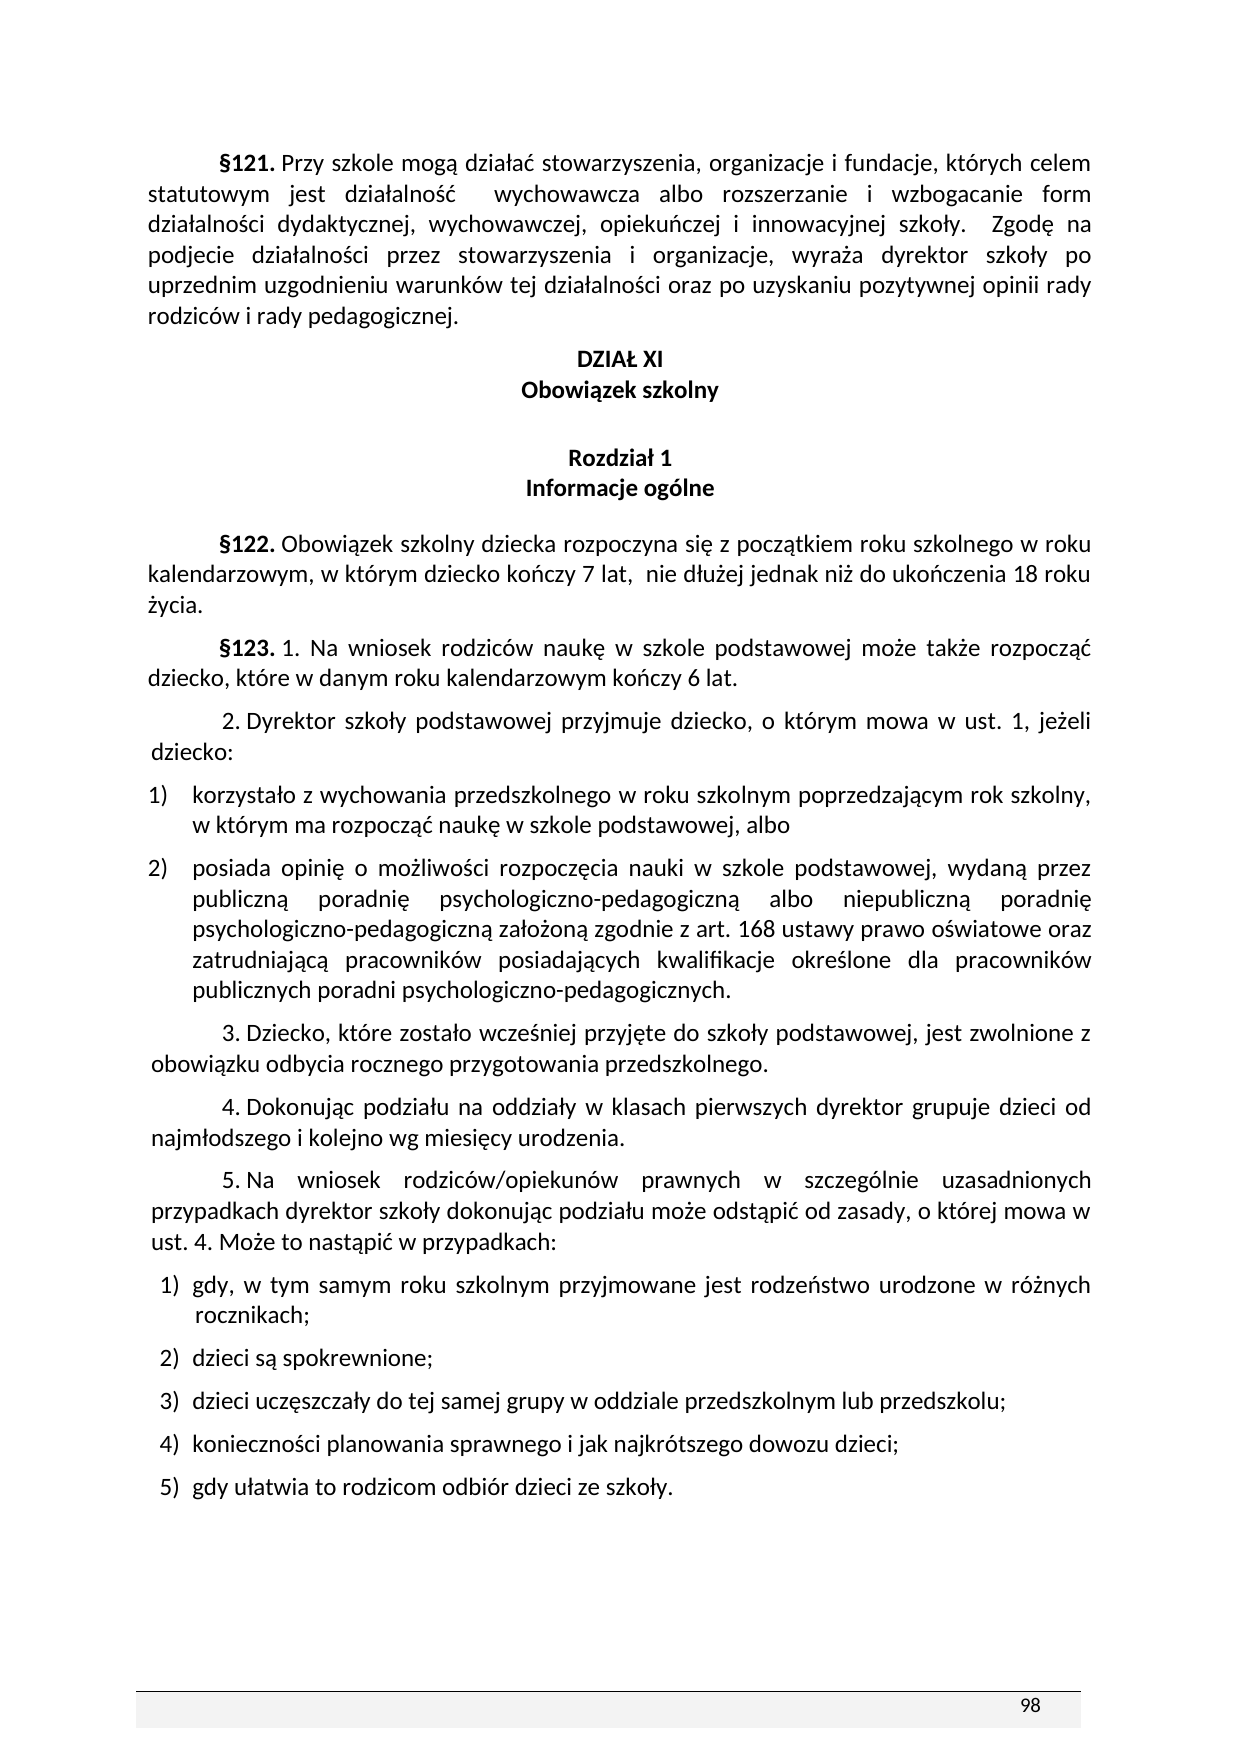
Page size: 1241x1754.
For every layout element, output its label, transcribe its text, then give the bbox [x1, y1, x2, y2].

list dzieci uczęszczały do tej samej grupy w oddziale przedszkolnym lub przedszkolu; [159, 1385, 1093, 1416]
list Dyrektor szkoły podstawowej przyjmuje dziecko, o którym mowa w ust. 1, jeżeli dziecko: [151, 705, 1093, 766]
subtitle DZIAŁ XI Obowiązek szkolny [148, 343, 1093, 404]
list konieczności planowania sprawnego i jak najkrótszego dowozu dzieci; [159, 1428, 1093, 1459]
list korzystało z wychowania przedszkolnego w roku szkolnym poprzedzającym rok szkolny, w którym ma rozpocząć naukę w szkole podstawowej, albo [148, 779, 1093, 840]
list Obowiązek szkolny dziecka rozpoczyna się z początkiem roku szkolnego w roku kalendarzowym, w którym dziecko kończy 7 lat, nie dłużej jednak niż do ukończenia 18 roku życia. [148, 528, 1093, 619]
list Dziecko, które zostało wcześniej przyjęte do szkoły podstawowej, jest zwolnione z obowiązku odbycia rocznego przygotowania przedszkolnego. [151, 1018, 1093, 1079]
list posiada opinię o możliwości rozpoczęcia nauki w szkole podstawowej, wydaną przez publiczną poradnię psychologiczno-pedagogiczną albo niepubliczną poradnię psychologiczno-pedagogiczną założoną zgodnie z art. 168 ustawy prawo oświatowe oraz zatrudniającą pracowników posiadających kwalifikacje określone dla pracowników publicznych poradni psychologiczno-pedagogicznych. [148, 852, 1093, 1005]
list dzieci są spokrewnione; [159, 1342, 1093, 1373]
list gdy ułatwia to rodzicom odbiór dzieci ze szkoły. [159, 1471, 1093, 1502]
list Dokonując podziału na oddziały w klasach pierwszych dyrektor grupuje dzieci od najmłodszego i kolejno wg miesięcy urodzenia. [151, 1091, 1093, 1152]
list 1. Na wniosek rodziców naukę w szkole podstawowej może także rozpocząć dziecko, które w danym roku kalendarzowym kończy 6 lat. [148, 632, 1093, 693]
list Na wniosek rodziców/opiekunów prawnych w szczególnie uzasadnionych przypadkach dyrektor szkoły dokonując podziału może odstąpić od zasady, o której mowa w ust. 4. Może to nastąpić w przypadkach: [151, 1165, 1093, 1256]
list gdy, w tym samym roku szkolnym przyjmowane jest rodzeństwo urodzone w różnych rocznikach; [159, 1269, 1093, 1330]
subtitle Rozdział 1 Informacje ogólne [148, 442, 1093, 503]
list Przy szkole mogą działać stowarzyszenia, organizacje i fundacje, których celem statutowym jest działalność wychowawcza albo rozszerzanie i wzbogacanie form działalności dydaktycznej, wychowawczej, opiekuńczej i innowacyjnej szkoły. Zgodę na podjecie działalności przez stowarzyszenia i organizacje, wyraża dyrektor szkoły po uprzednim uzgodnieniu warunków tej działalności oraz po uzyskaniu pozytywnej opinii rady rodziców i rady pedagogicznej. [148, 148, 1093, 331]
